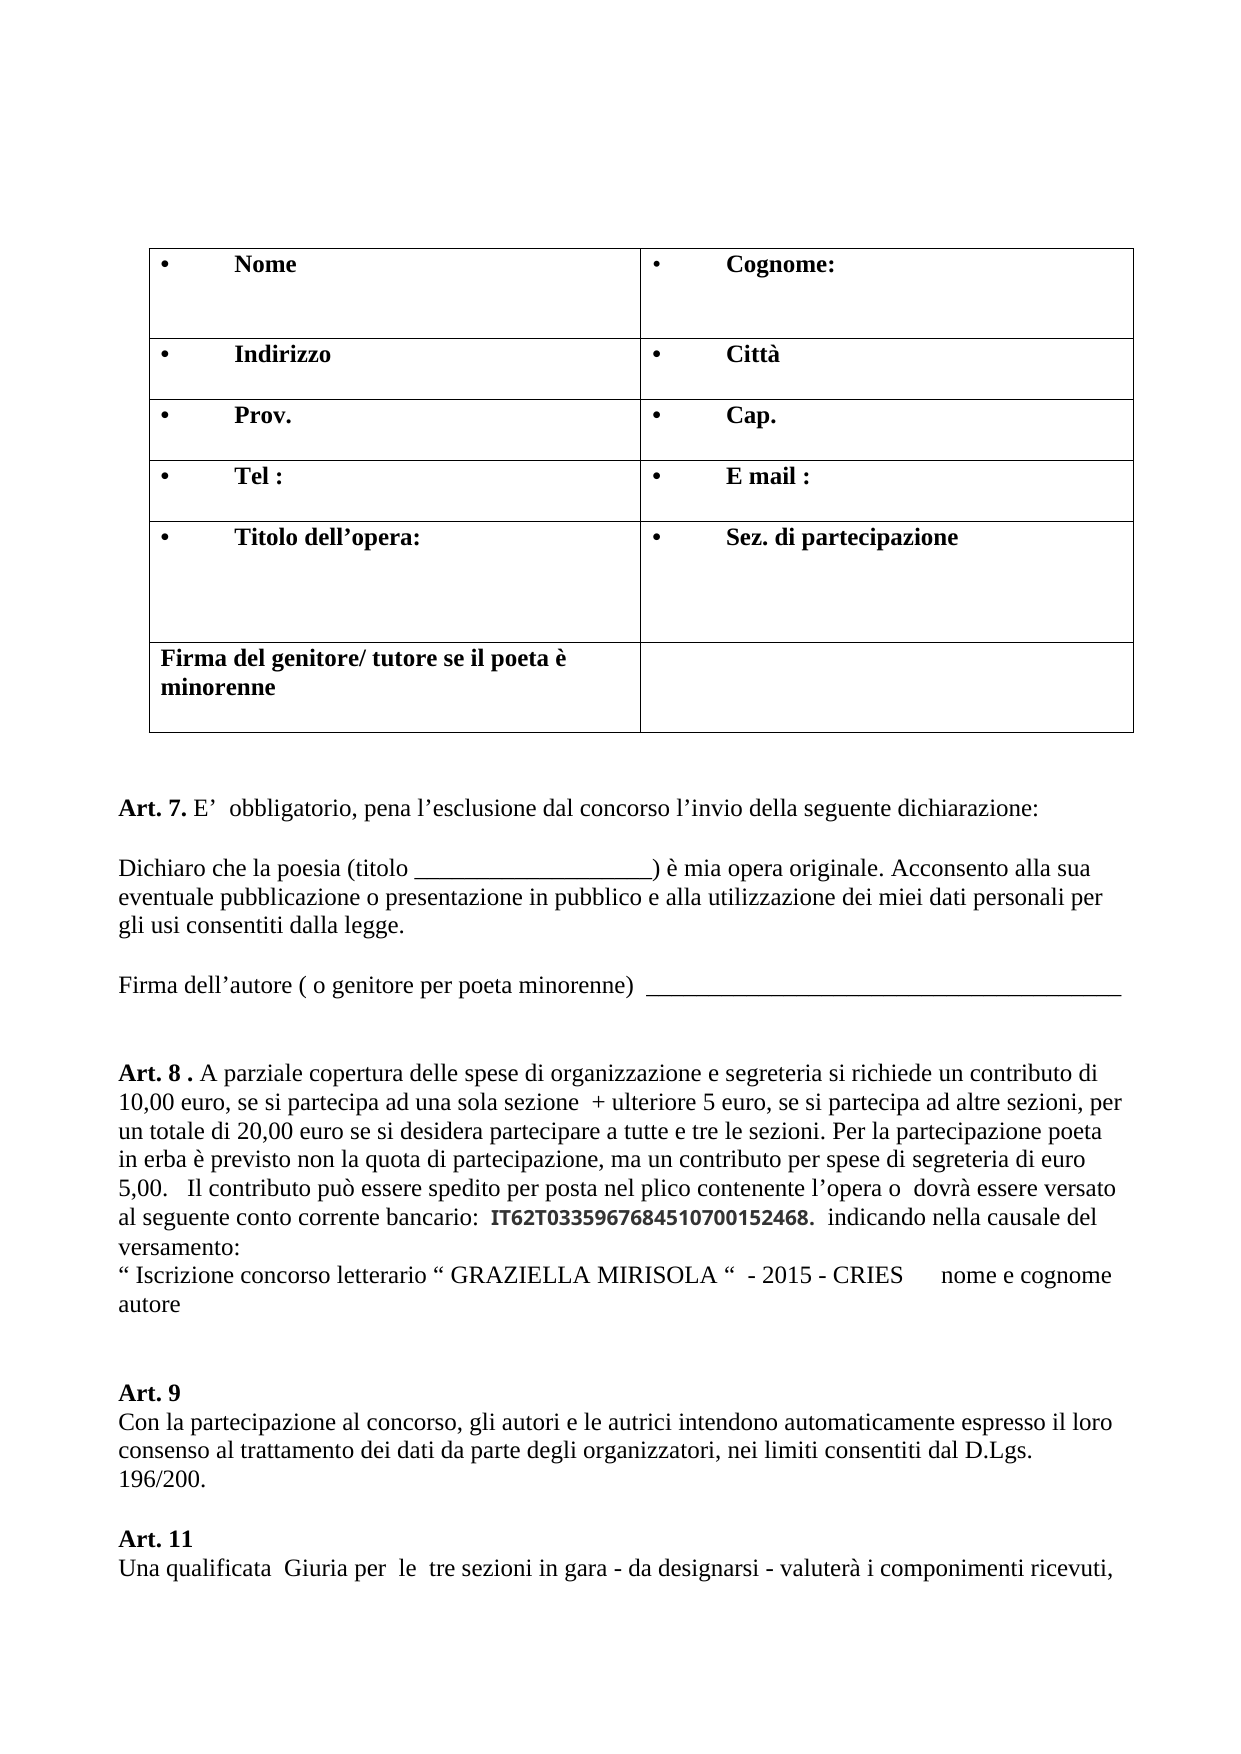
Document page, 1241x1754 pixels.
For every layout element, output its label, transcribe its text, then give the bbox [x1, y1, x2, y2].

table_cell Firma del genitore/ tutore se il poeta è minorenne [150, 643, 640, 732]
table_cell Indirizzo [150, 339, 640, 399]
table_cell Prov. [150, 400, 640, 460]
table_cell [641, 643, 1133, 732]
text “ Iscrizione concorso letterario “ GRAZIELLA MIRISOLA “ - 2015 - CRIES nome e cognome autore [118, 1260, 1122, 1318]
text Dichiaro che la poesia (titolo ___________________) è mia opera originale. Acconsento alla sua eventuale pubblicazione o presentazione in pubblico e alla utilizzazione dei miei dati personali per gli usi consentiti dalla legge. [118, 853, 1122, 939]
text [118, 1524, 1122, 1582]
text Art. 8 . A parziale copertura delle spese di organizzazione e segreteria si richiede un contributo di 10,00 euro, se si partecipa ad una sola sezione + ulteriore 5 euro, se si partecipa ad altre sezioni, per un totale di 20,00 euro se si desidera partecipare a tutte e tre le sezioni. Per la partecipazione poeta in erba è previsto non la quota di partecipazione, ma un contributo per spese di segreteria di euro 5,00. Il contributo può essere spedito per posta nel plico contenente l’opera o dovrà essere versato al seguente conto corrente bancario: IT62T0335967684510700152468. indicando nella causale del versamento: [118, 1058, 1122, 1260]
table_cell E mail : [641, 461, 1133, 521]
text Art. 7. E’ obbligatorio, pena l’esclusione dal concorso l’invio della seguente dichiarazione: [118, 793, 1122, 822]
table_cell Città [641, 339, 1133, 399]
text Firma dell’autore ( o genitore per poeta minorenne) ______________________________________ [118, 970, 1122, 1027]
table_cell Sez. di partecipazione [641, 522, 1133, 642]
table_header Cognome: [641, 249, 1133, 338]
table_cell Titolo dell’opera: [150, 522, 640, 642]
table_cell Cap. [641, 400, 1133, 460]
table_cell Tel : [150, 461, 640, 521]
text Art. 9 Con la partecipazione al concorso, gli autori e le autrici intendono automaticamente espresso il loro consenso al trattamento dei dati da parte degli organizzatori, nei limiti consentiti dal D.Lgs. 196/200. [118, 1378, 1122, 1493]
table_header Nome [150, 249, 640, 338]
